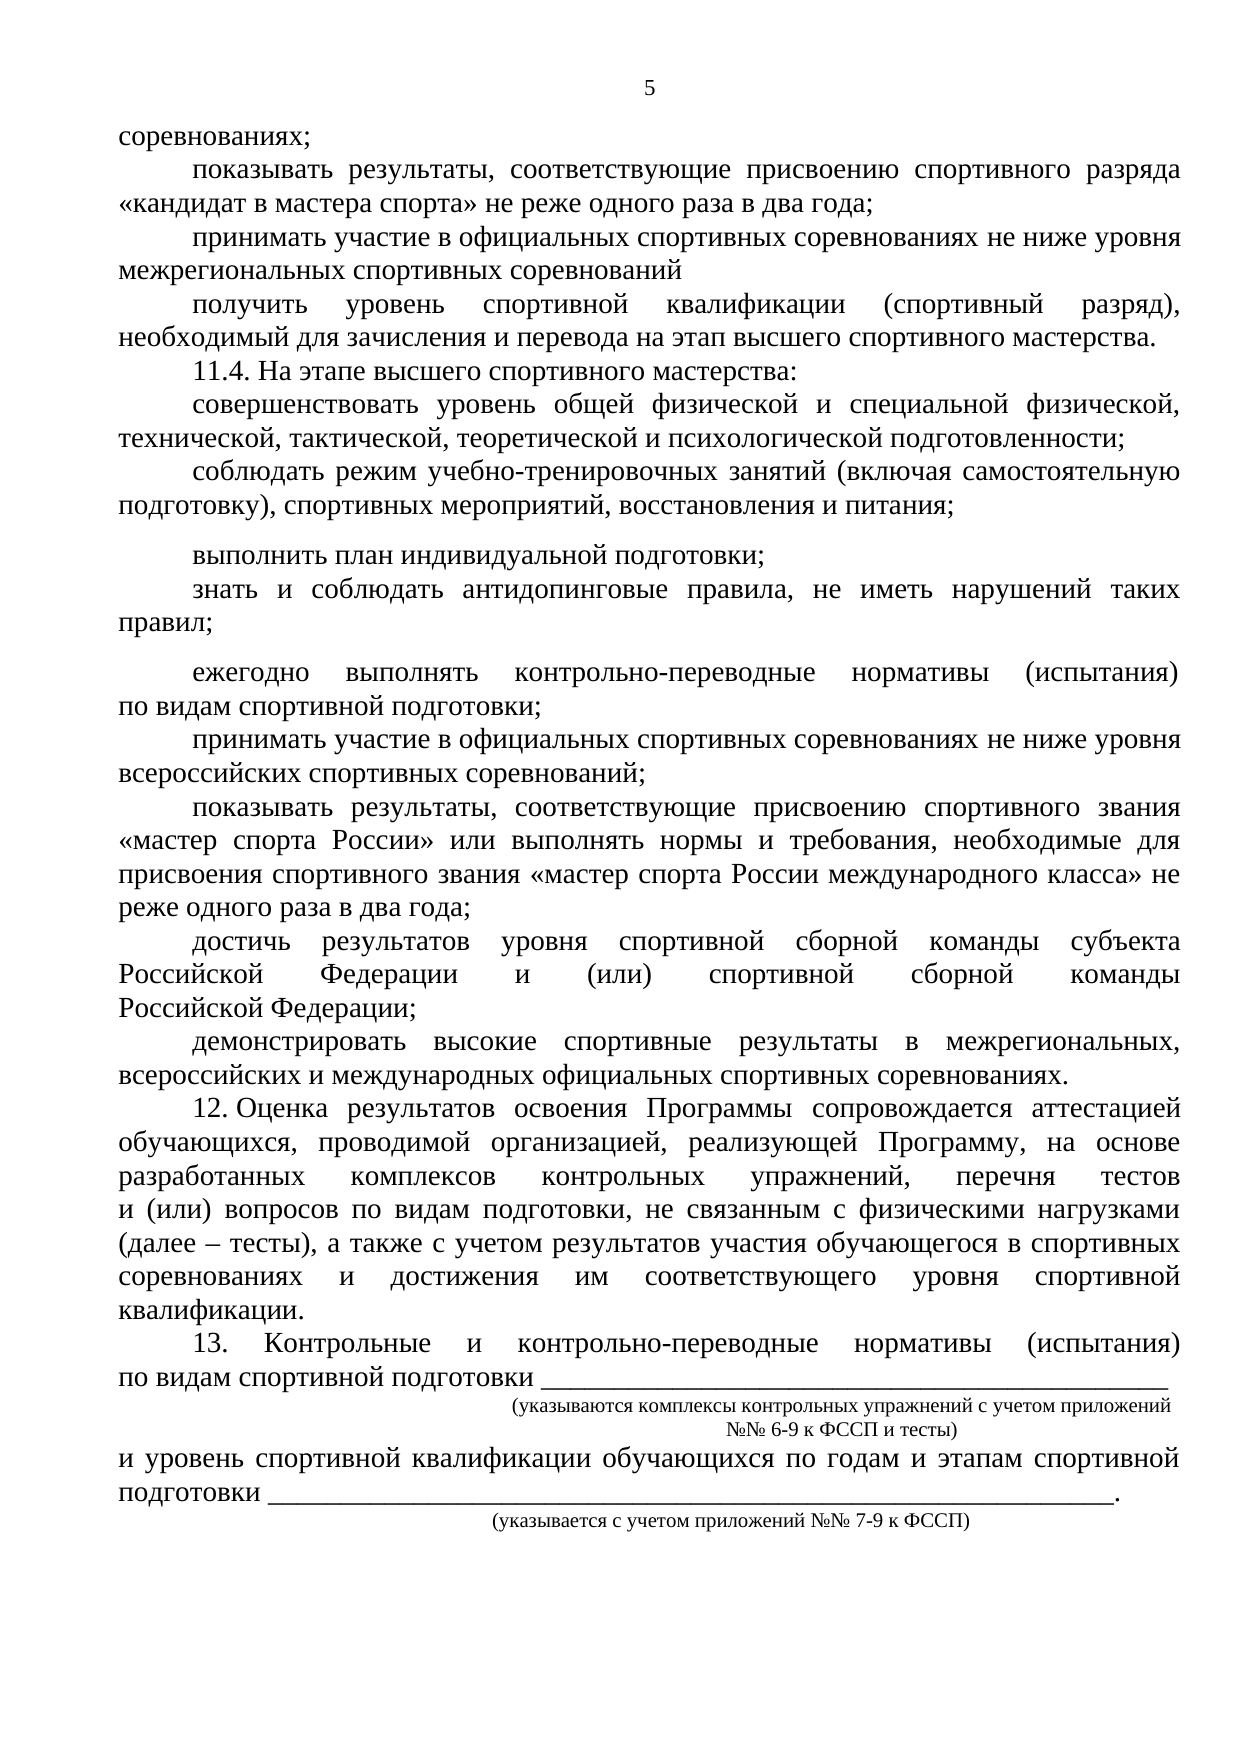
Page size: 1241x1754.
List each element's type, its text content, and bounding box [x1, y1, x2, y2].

text ежегодно выполнять контрольно-переводные нормативы (испытания) по видам спортивной подготовки; [118, 654, 1179, 722]
text получить уровень спортивной квалификации (спортивный разряд), необходимый для зачисления и перевода на этап высшего спортивного мастерства. [118, 286, 1181, 353]
list 13. Контрольные и контрольно-переводные нормативы (испытания) по видам спортивной подготовки ___________________________________________ [118, 1325, 1181, 1392]
text и уровень спортивной квалификации обучающихся по годам и этапам спортивной подготовки __________________________________________________________. [118, 1441, 1181, 1508]
text достичь результатов уровня спортивной сборной команды субъекта Российской Федерации и (или) спортивной сборной команды Российской Федерации; [118, 923, 1181, 1023]
text показывать результаты, соответствующие присвоению спортивного разряда «кандидат в мастера спорта» не реже одного раза в два года; [118, 152, 1181, 219]
text (указывается с учетом приложений №№ 7-9 к ФССП) [281, 1508, 1181, 1532]
text принимать участие в официальных спортивных соревнованиях не ниже уровня всероссийских спортивных соревнований; [118, 722, 1181, 789]
text показывать результаты, соответствующие присвоению спортивного звания «мастер спорта России» или выполнять нормы и требования, необходимые для присвоения спортивного звания «мастер спорта России международного класса» не реже одного раза в два года; [118, 789, 1181, 923]
text (указываются комплексы контрольных упражнений с учетом приложений №№ 6-9 к ФССП и тесты) [502, 1392, 1181, 1441]
text принимать участие в официальных спортивных соревнованиях не ниже уровня межрегиональных спортивных соревнований [118, 219, 1181, 286]
text совершенствовать уровень общей физической и специальной физической, технической, тактической, теоретической и психологической подготовленности; [118, 386, 1181, 453]
text выполнить план индивидуальной подготовки; [118, 537, 1181, 571]
text знать и соблюдать антидопинговые правила, не иметь нарушений таких правил; [118, 571, 1181, 638]
text демонстрировать высокие спортивные результаты в межрегиональных, всероссийских и международных официальных спортивных соревнованиях. [118, 1023, 1181, 1091]
text соблюдать режим учебно-тренировочных занятий (включая самостоятельную подготовку), спортивных мероприятий, восстановления и питания; [118, 453, 1181, 521]
list 12. Оценка результатов освоения Программы сопровождается аттестацией обучающихся, проводимой организацией, реализующей Программу, на основе разработанных комплексов контрольных упражнений, перечня тестов и (или) вопросов по видам подготовки, не связанным с физическими нагрузками (далее – тесты), а также с учетом результатов участия обучающегося в спортивных соревнованиях и достижения им соответствующего уровня спортивной квалификации. [118, 1158, 1181, 1325]
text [118, 118, 1181, 152]
text 11.4. На этапе высшего спортивного мастерства: [118, 353, 1181, 386]
